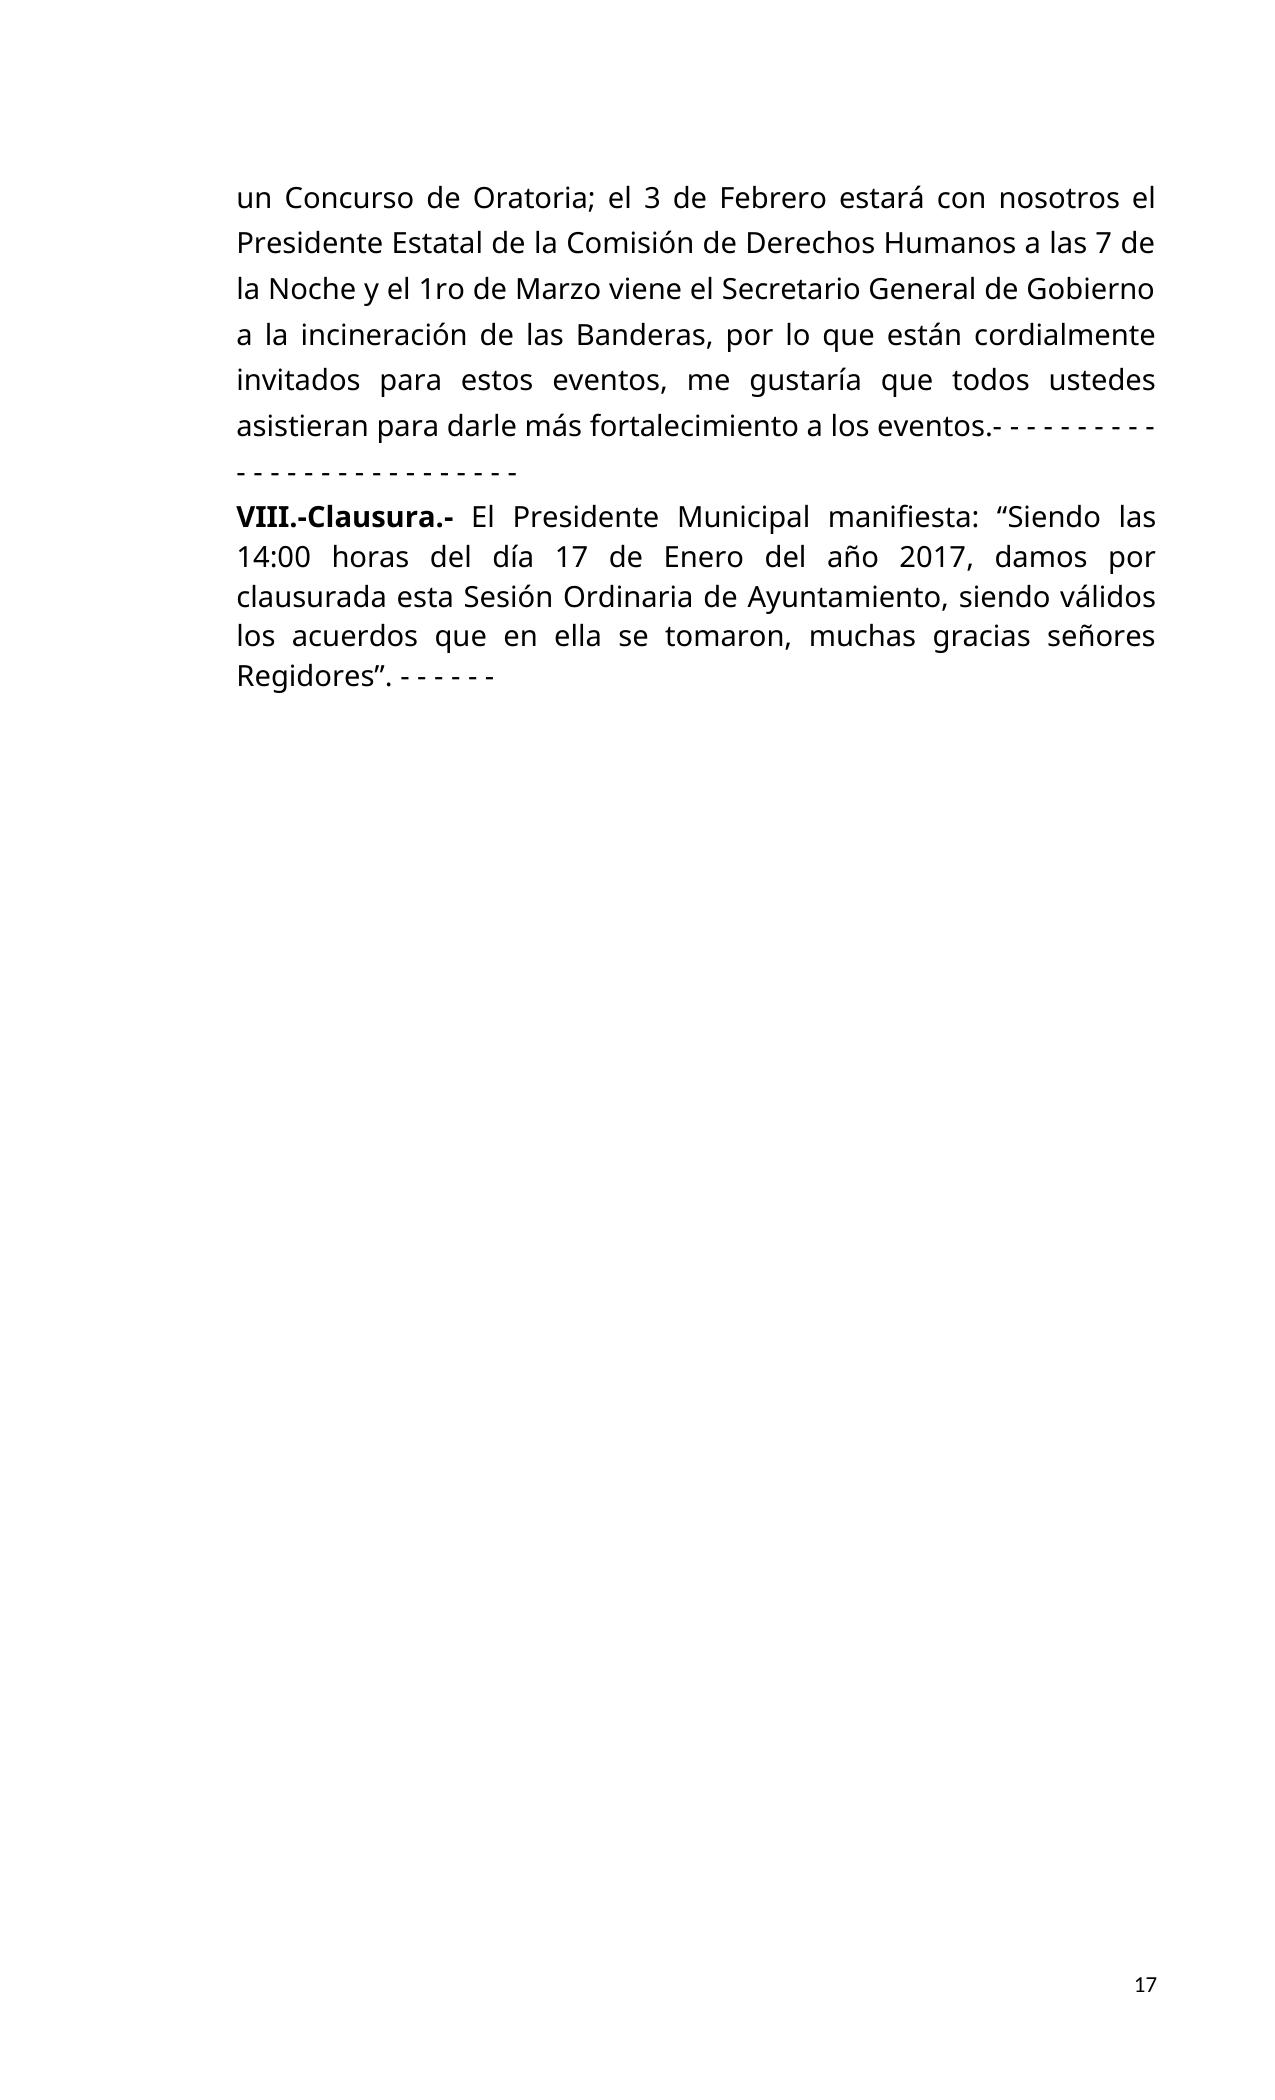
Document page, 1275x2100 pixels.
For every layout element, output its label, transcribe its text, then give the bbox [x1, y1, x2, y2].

text VIII.-Clausura.- El Presidente Municipal manifiesta: “Siendo las 14:00 horas del día 17 de Enero del año 2017, damos por clausurada esta Sesión Ordinaria de Ayuntamiento, siendo válidos los acuerdos que en ella se tomaron, muchas gracias señores Regidores”. - - - - - - [236, 497, 1157, 695]
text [236, 177, 1157, 491]
